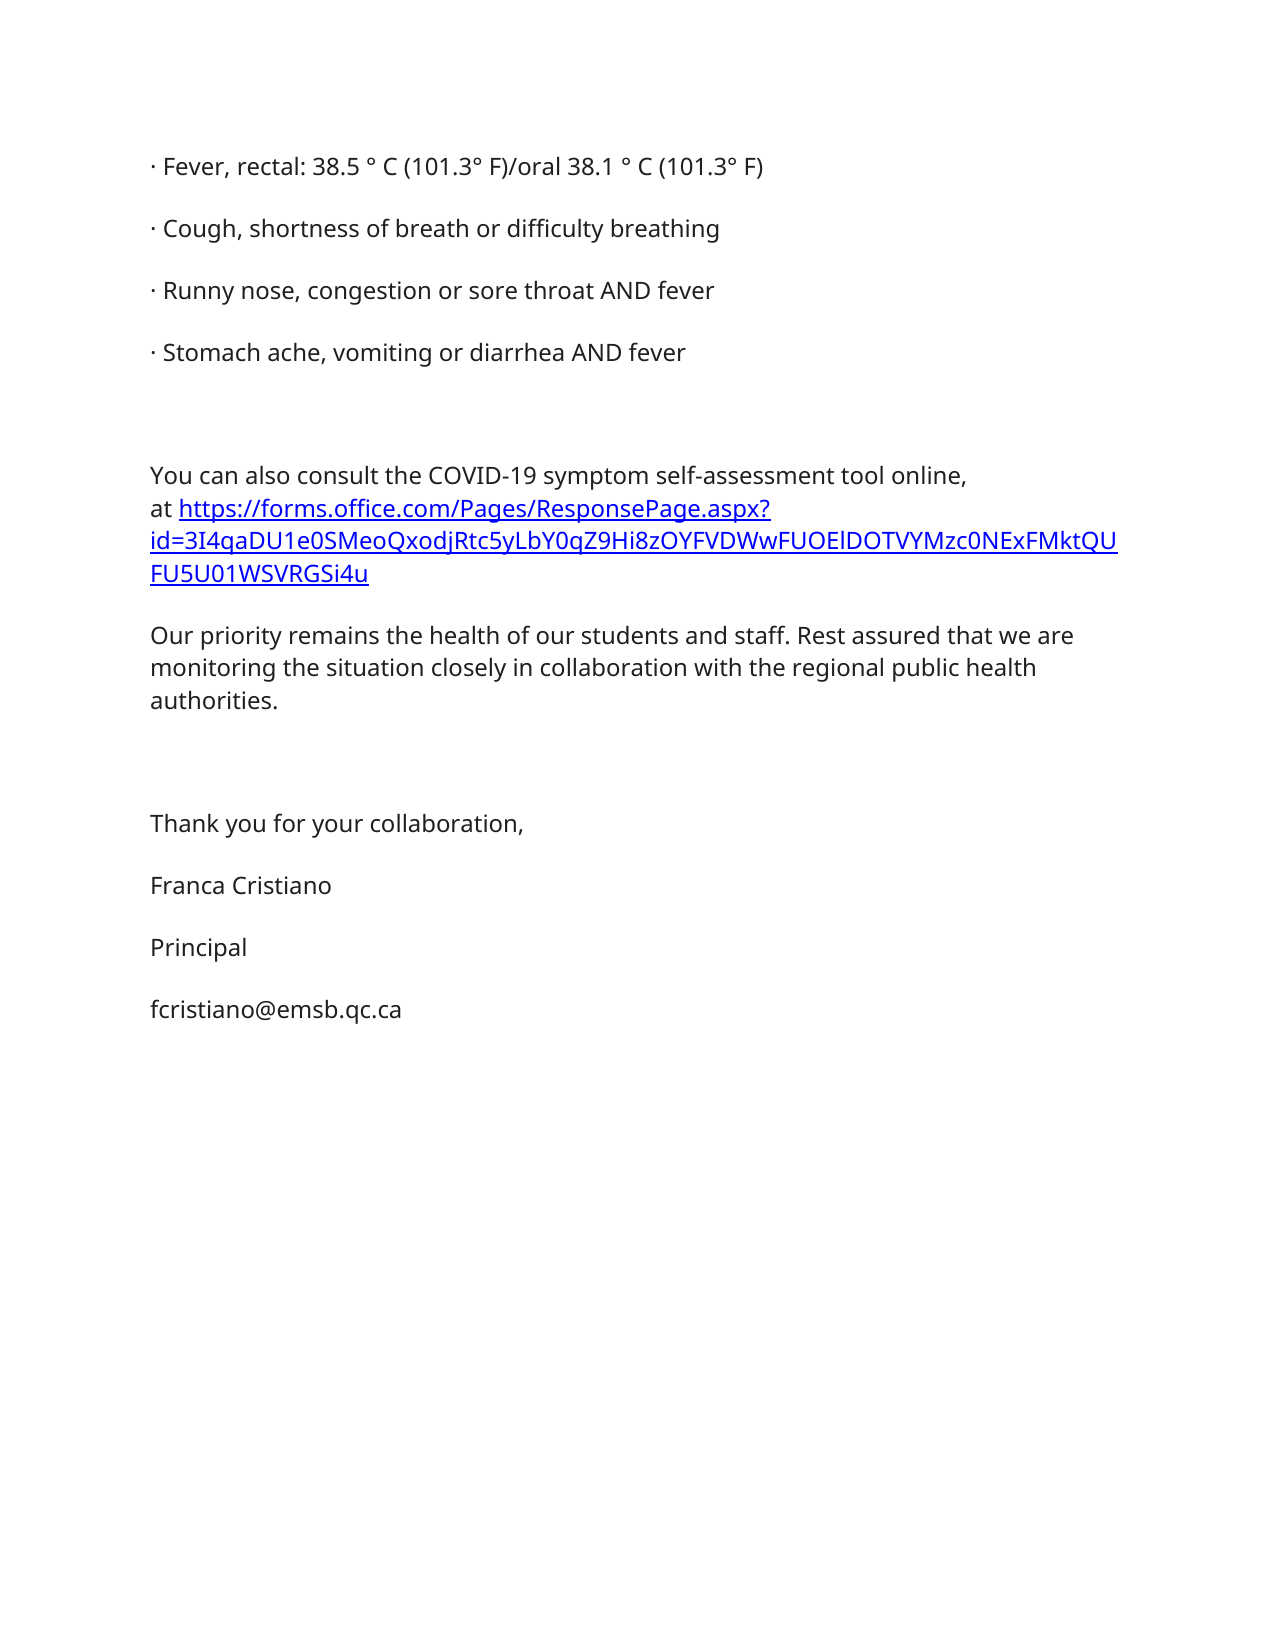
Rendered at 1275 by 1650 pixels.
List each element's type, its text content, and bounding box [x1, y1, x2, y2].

text You can also consult the COVID-19 symptom self-assessment tool online, at https://forms.office.com/Pages/ResponsePage.aspx?id=3I4qaDU1e0SMeoQxodjRtc5yLbY0qZ9Hi8zOYFVDWwFUOElDOTVYMzc0NExFMktQUFU5U01WSVRGSi4u [150, 459, 1125, 589]
text · Fever, rectal: 38.5 ° C (101.3° F)/oral 38.1 ° C (101.3° F) [150, 150, 1125, 183]
text · Stomach ache, vomiting or diarrhea AND fever [150, 335, 1125, 368]
text Franca Cristiano [150, 869, 1125, 902]
text fcristiano@emsb.qc.ca [150, 992, 1125, 1025]
text · Runny nose, congestion or sore throat AND fever [150, 273, 1125, 306]
text · Cough, shortness of breath or difficulty breathing [150, 212, 1125, 244]
text Thank you for your collaboration, [150, 807, 1125, 840]
text Principal [150, 931, 1125, 963]
text Our priority remains the health of our students and staff. Rest assured that we are monitoring the situation closely in collaboration with the regional public health authorities. [150, 618, 1125, 716]
